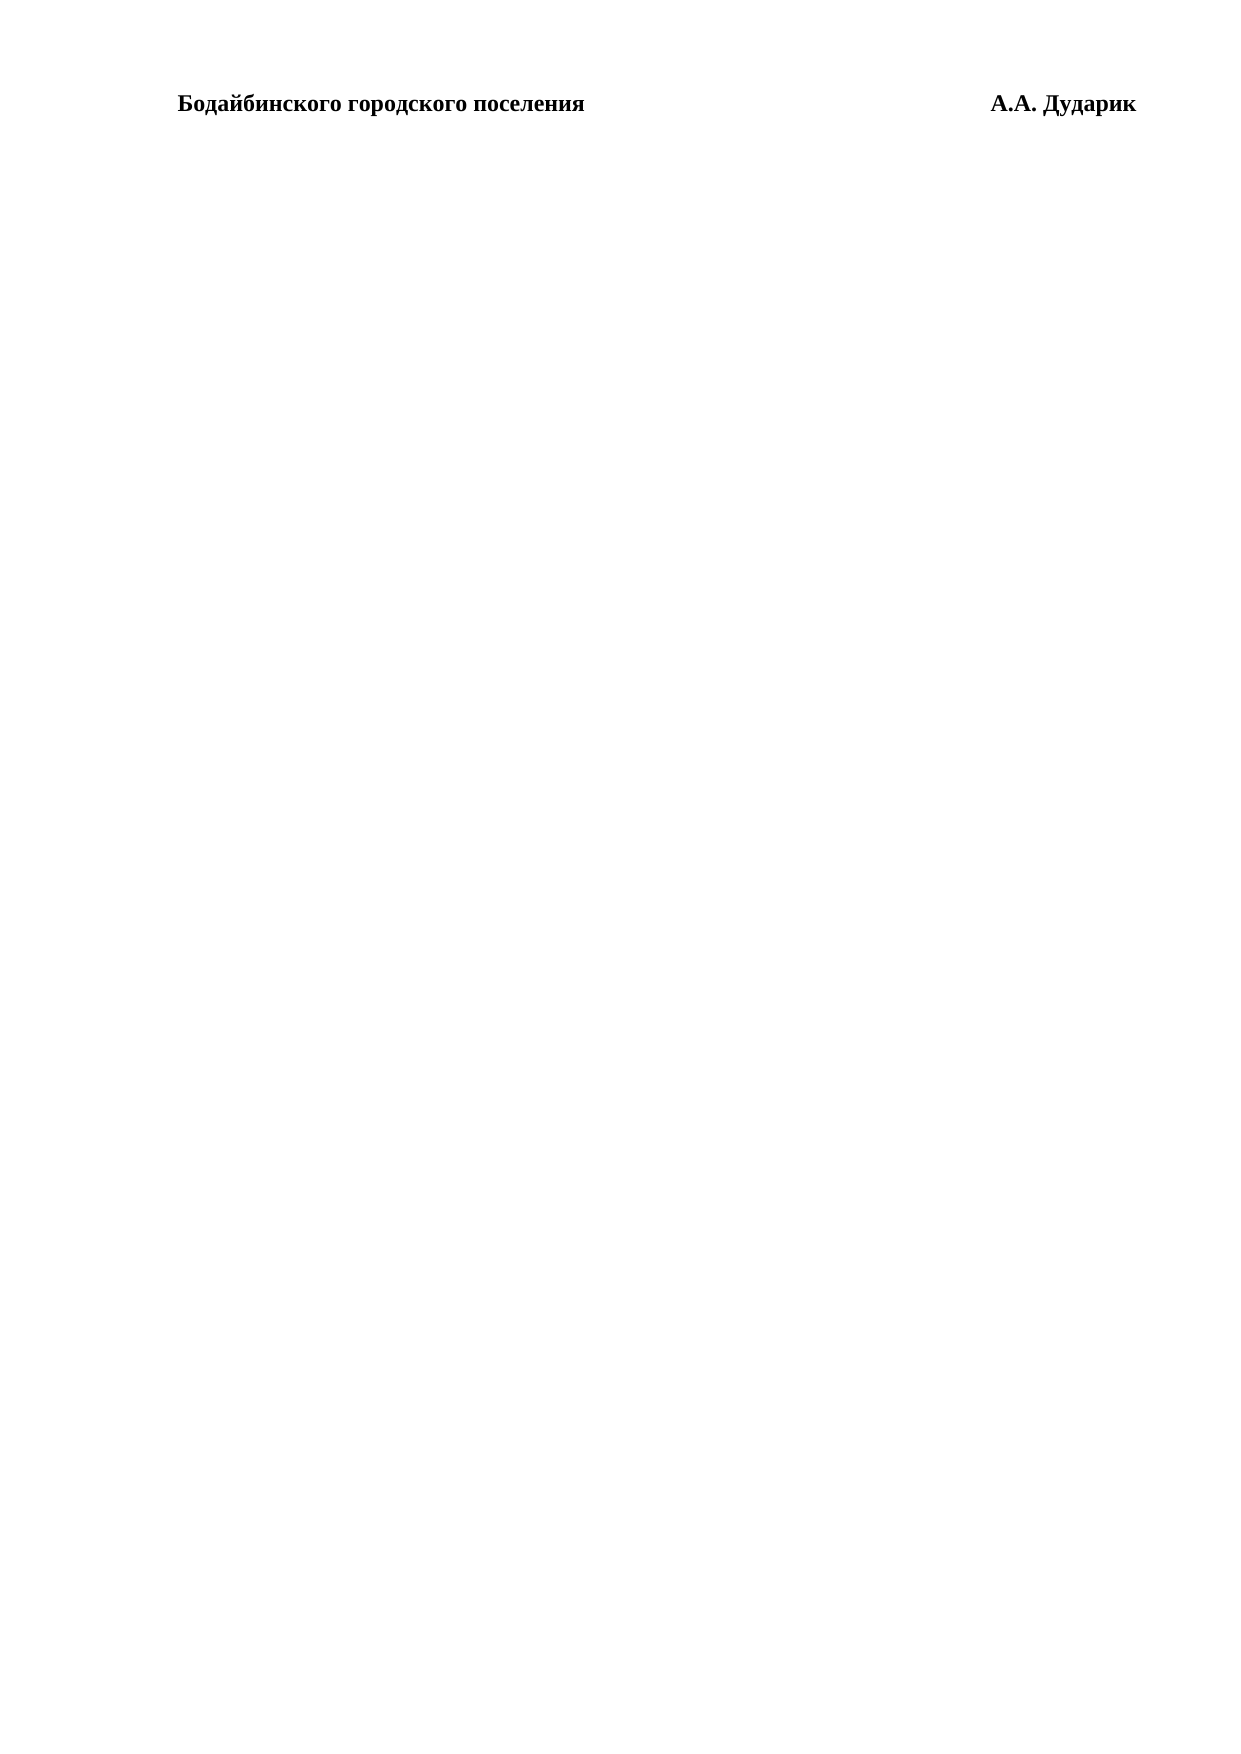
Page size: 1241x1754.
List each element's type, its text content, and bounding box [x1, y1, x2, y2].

text Бодайбинского городского поселения А.А. Дударик [177, 89, 1152, 116]
